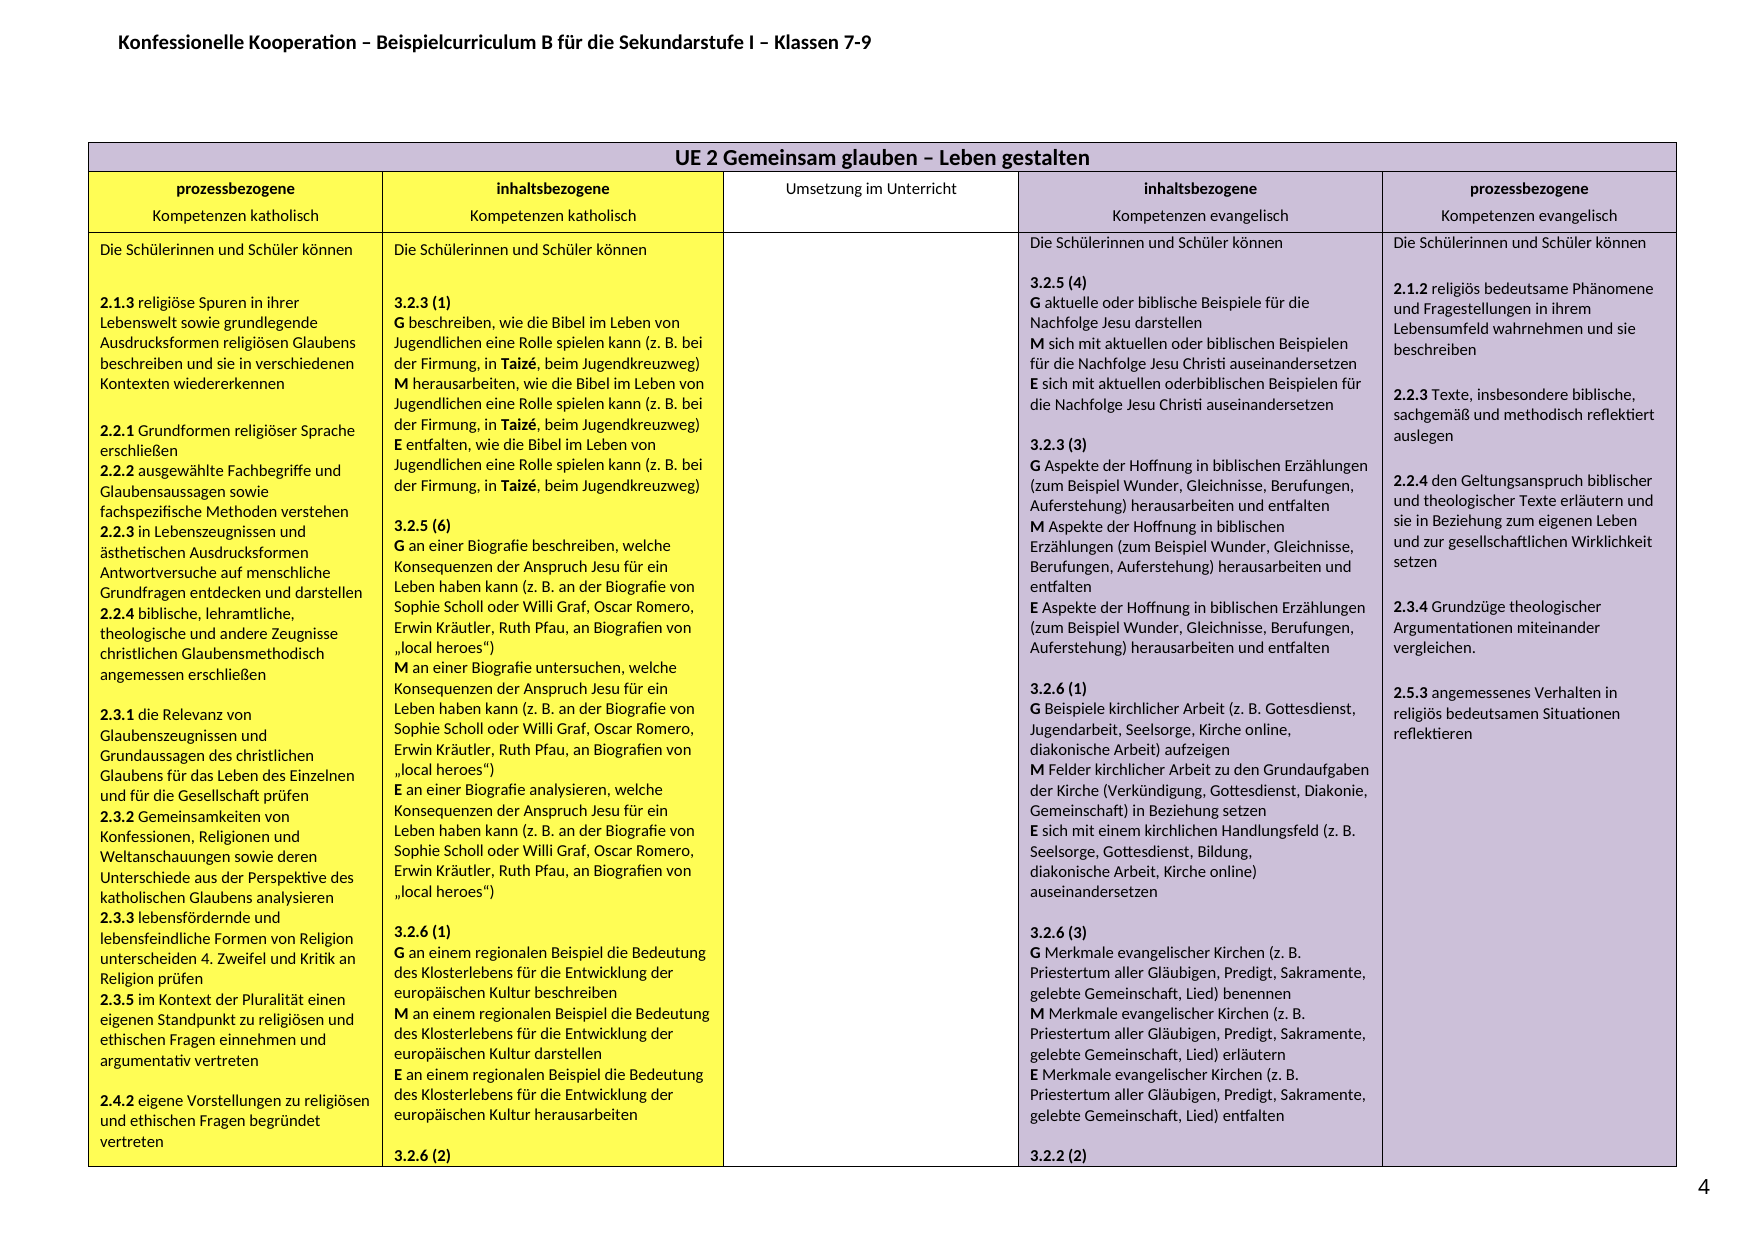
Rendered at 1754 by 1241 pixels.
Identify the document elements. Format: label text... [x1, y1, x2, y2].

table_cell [1383, 233, 1676, 1166]
table_cell prozessbezogene Kompetenzen katholisch [89, 172, 382, 232]
table_cell [724, 233, 1018, 1166]
table_cell inhaltsbezogene Kompetenzen evangelisch [1019, 172, 1382, 232]
table_cell Umsetzung im Unterricht [724, 172, 1018, 232]
table_header UE 2 Gemeinsam glauben – Leben gestalten [89, 143, 1676, 171]
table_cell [89, 233, 382, 1166]
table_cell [1019, 233, 1382, 1166]
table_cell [383, 233, 723, 1166]
table_cell prozessbezogene Kompetenzen evangelisch [1383, 172, 1676, 232]
table_cell inhaltsbezogene Kompetenzen katholisch [383, 172, 723, 232]
